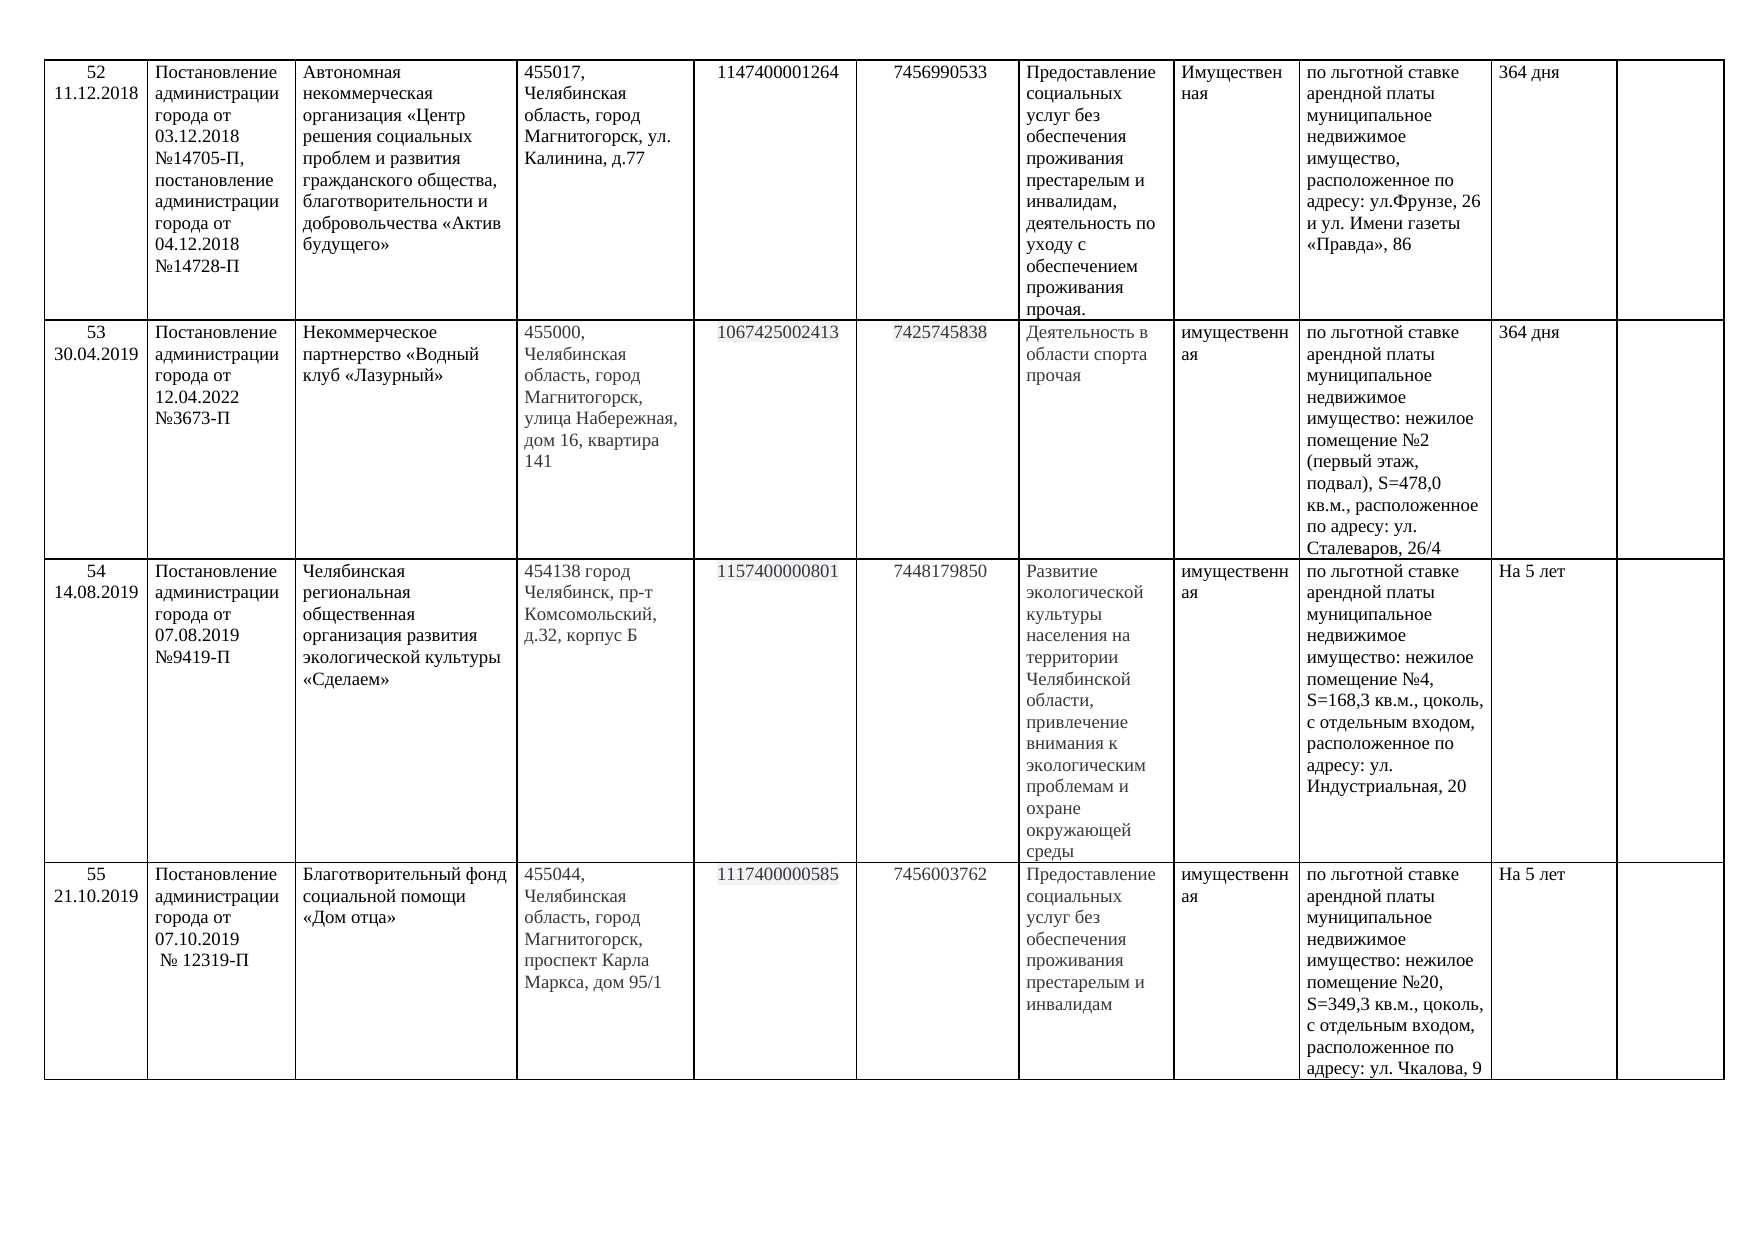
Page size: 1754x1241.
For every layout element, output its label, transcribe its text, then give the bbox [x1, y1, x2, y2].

table_cell 52 11.12.2018 [45, 61, 147, 319]
table_cell 454138 город Челябинск, пр-т Комсомольский, д.32, корпус Б [518, 560, 693, 862]
table_cell [1618, 321, 1723, 558]
table_cell по льготной ставке арендной платы муниципальное недвижимое имущество: нежилое помещение №2 (первый этаж, подвал), S=478,0 кв.м., расположенное по адресу: ул. Сталеваров, 26/4 [1300, 321, 1491, 558]
table_cell 53 30.04.2019 [45, 321, 147, 558]
table_cell 7448179850 [857, 560, 1018, 862]
table_cell 7456003762 [857, 863, 1018, 1079]
table_cell Постановление администрации города от 07.10.2019 № 12319-П [148, 863, 295, 1079]
table_cell 364 дня [1492, 61, 1616, 319]
table_cell имущественная [1175, 560, 1299, 862]
table_cell 1157400000801 [695, 560, 856, 862]
table_cell по льготной ставке арендной платы муниципальное недвижимое имущество: нежилое помещение №20, S=349,3 кв.м., цоколь, с отдельным входом, расположенное по адресу: ул. Чкалова, 9 [1300, 863, 1491, 1079]
table_cell 455000, Челябинская область, город Магнитогорск, улица Набережная, дом 16, квартира 141 [518, 321, 693, 558]
table_cell Автономная некоммерческая организация «Центр решения социальных проблем и развития гражданского общества, благотворительности и добровольчества «Актив будущего» [296, 61, 516, 319]
table_cell Развитие экологической культуры населения на территории Челябинской области, привлечение внимания к экологическим проблемам и охране окружающей среды [1020, 560, 1173, 862]
table_cell имущественная [1175, 863, 1299, 1079]
table_cell Имущественная [1175, 61, 1299, 319]
table_cell 1147400001264 [695, 61, 856, 319]
table_cell Благотворительный фонд социальной помощи «Дом отца» [296, 863, 516, 1079]
table_cell 455017, Челябинская область, город Магнитогорск, ул. Калинина, д.77 [518, 61, 693, 319]
table_cell имущественная [1175, 321, 1299, 558]
table_cell 364 дня [1492, 321, 1616, 558]
table_cell Деятельность в области спорта прочая [1020, 321, 1173, 558]
table_cell 7425745838 [857, 321, 1018, 558]
table_cell [1618, 863, 1723, 1079]
table_cell На 5 лет [1492, 863, 1616, 1079]
table_cell На 5 лет [1492, 560, 1616, 862]
table_cell по льготной ставке арендной платы муниципальное недвижимое имущество: нежилое помещение №4, S=168,3 кв.м., цоколь, с отдельным входом, расположенное по адресу: ул. Индустриальная, 20 [1300, 560, 1491, 862]
table_cell Постановление администрации города от 12.04.2022 №3673-П [148, 321, 295, 558]
table_cell Предоставление социальных услуг без обеспечения проживания престарелым и инвалидам, деятельность по уходу с обеспечением проживания прочая. [1020, 61, 1173, 319]
table_cell [1618, 560, 1723, 862]
table_cell 7456990533 [857, 61, 1018, 319]
table_cell Некоммерческое партнерство «Водный клуб «Лазурный» [296, 321, 516, 558]
table_cell Постановление администрации города от 07.08.2019 №9419-П [148, 560, 295, 862]
table_cell по льготной ставке арендной платы муниципальное недвижимое имущество, расположенное по адресу: ул.Фрунзе, 26 и ул. Имени газеты «Правда», 86 [1300, 61, 1491, 319]
table_cell Предоставление социальных услуг без обеспечения проживания престарелым и инвалидам [1020, 863, 1173, 1079]
table_cell 1067425002413 [695, 321, 856, 558]
table_cell 55 21.10.2019 [45, 863, 147, 1079]
table_cell 54 14.08.2019 [45, 560, 147, 862]
table_cell Постановление администрации города от 03.12.2018 №14705-П, постановление администрации города от 04.12.2018 №14728-П [148, 61, 295, 319]
table_cell [1618, 61, 1723, 319]
table_cell Челябинская региональная общественная организация развития экологической культуры «Сделаем» [296, 560, 516, 862]
table_cell 1117400000585 [695, 863, 856, 1079]
table_cell 455044, Челябинская область, город Магнитогорск, проспект Карла Маркса, дом 95/1 [518, 863, 693, 1079]
